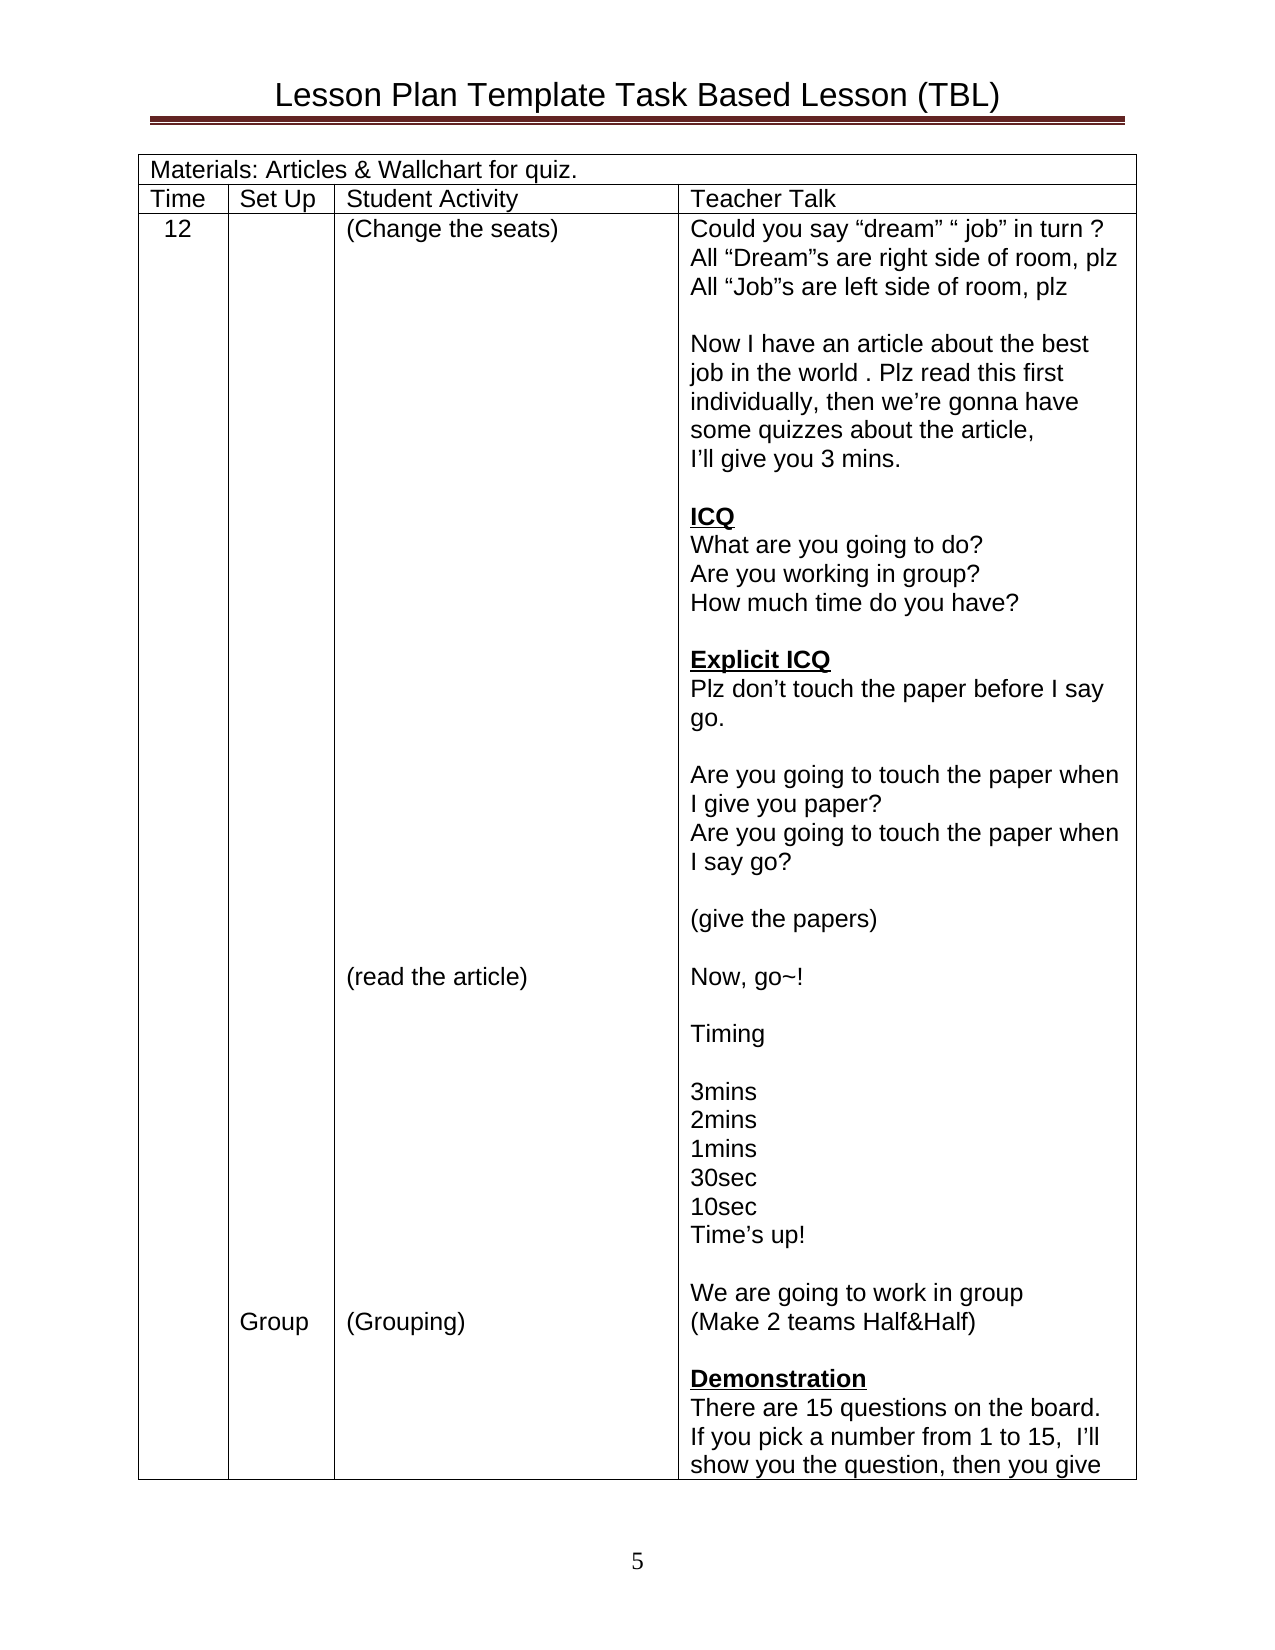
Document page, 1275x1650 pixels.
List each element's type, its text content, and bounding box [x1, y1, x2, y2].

table_cell Time [139, 185, 228, 213]
table_cell Set Up [229, 185, 334, 213]
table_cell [679, 214, 1136, 1479]
table_cell Group [229, 214, 334, 1479]
table_cell Teacher Talk [679, 185, 1136, 213]
table_cell 12 [139, 214, 228, 1479]
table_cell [335, 214, 678, 1479]
table_cell Student Activity [335, 185, 678, 213]
table_cell Materials: Articles & Wallchart for quiz. [139, 155, 1136, 183]
